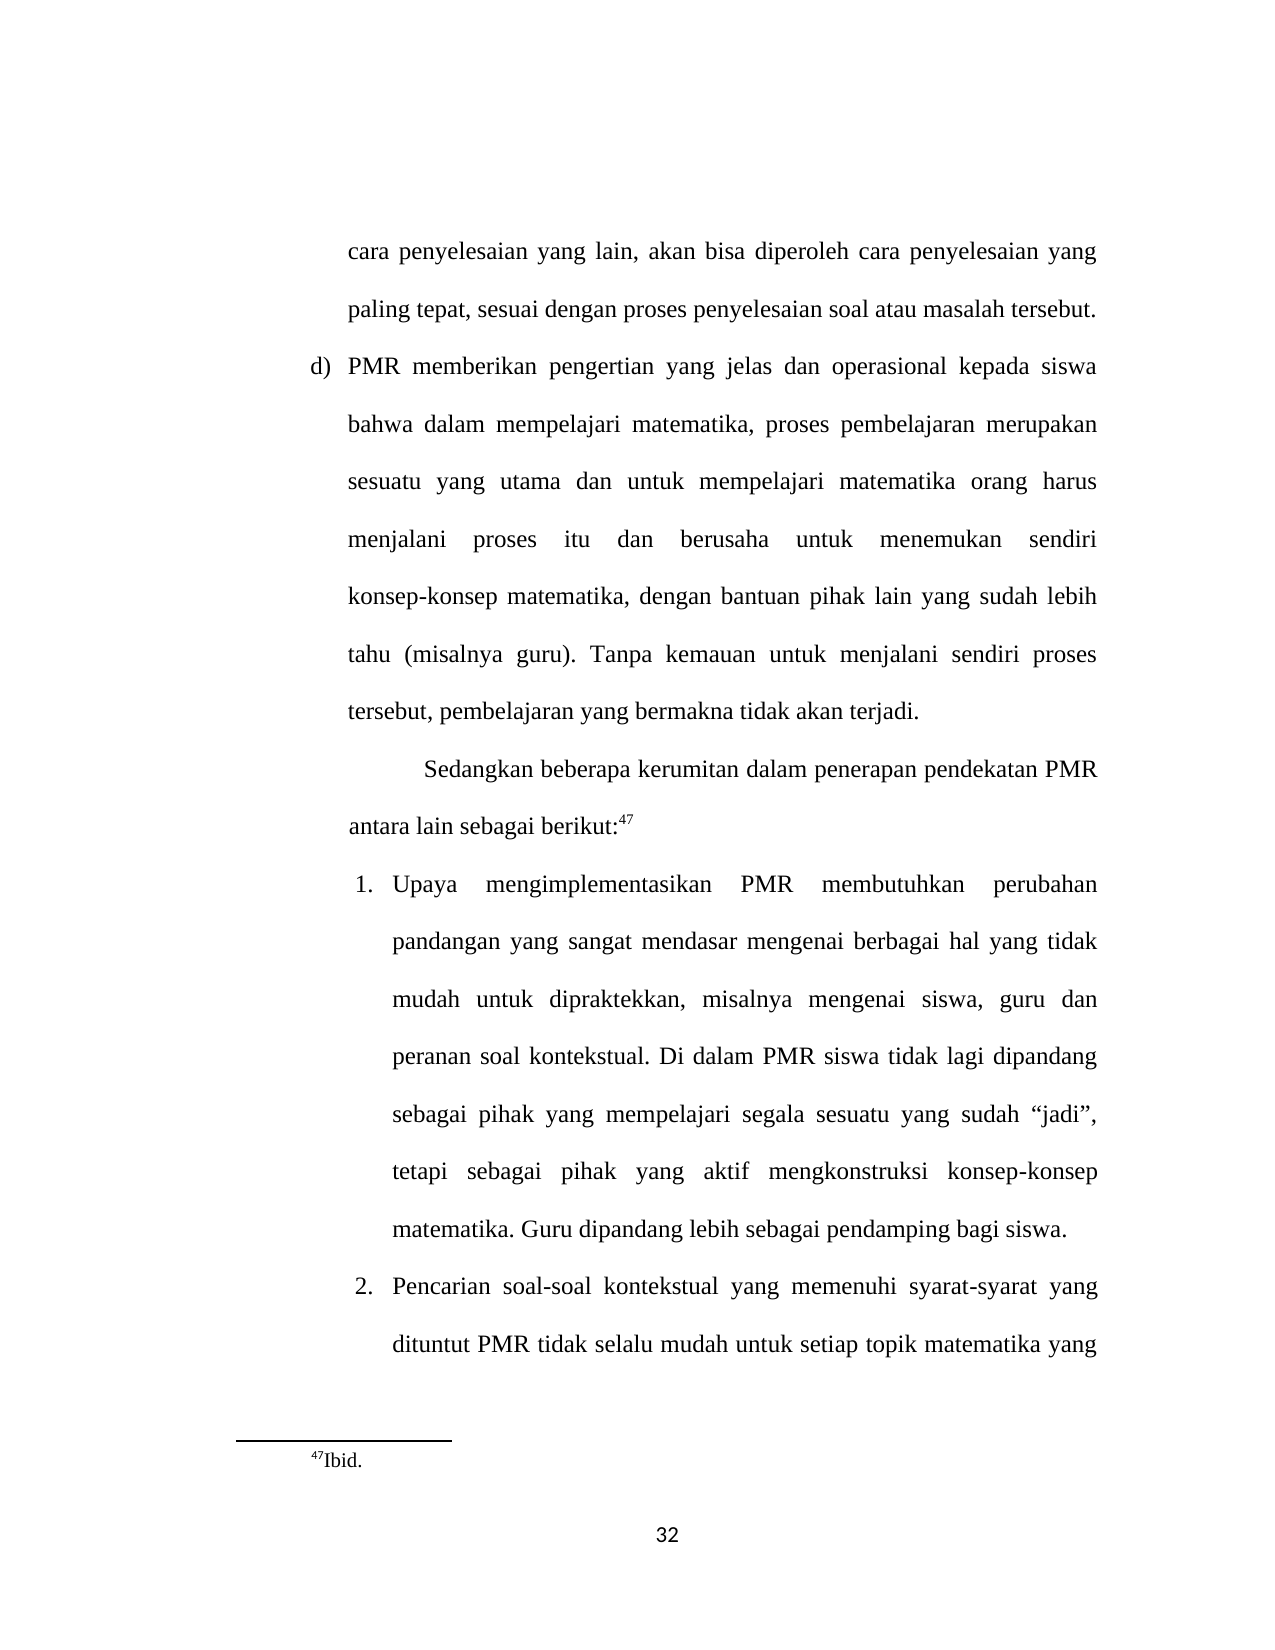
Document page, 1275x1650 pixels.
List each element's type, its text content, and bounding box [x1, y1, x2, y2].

list Upaya mengimplementasikan PMR membutuhkan perubahan pandangan yang sangat mendasar mengenai berbagai hal yang tidak mudah untuk dipraktekkan, misalnya mengenai siswa, guru dan peranan soal kontekstual. Di dalam PMR siswa tidak lagi dipandang sebagai pihak yang mempelajari segala sesuatu yang sudah “jadi”, tetapi sebagai pihak yang aktif mengkonstruksi konsep-konsep matematika. Guru dipandang lebih sebagai pendamping bagi siswa. [354, 869, 1098, 1242]
list PMR memberikan pengertian yang jelas dan operasional kepada siswa bahwa dalam mempelajari matematika, proses pembelajaran merupakan sesuatu yang utama dan untuk mempelajari matematika orang harus menjalani proses itu dan berusaha untuk menemukan sendiri konsep-konsep matematika, dengan bantuan pihak lain yang sudah lebih tahu (misalnya guru). Tanpa kemauan untuk menjalani sendiri proses tersebut, pembelajaran yang bermakna tidak akan terjadi. [310, 351, 1098, 725]
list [310, 236, 1098, 322]
text Sedangkan beberapa kerumitan dalam penerapan pendekatan PMR antara lain sebagai berikut: [349, 754, 1098, 840]
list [354, 1271, 1098, 1357]
